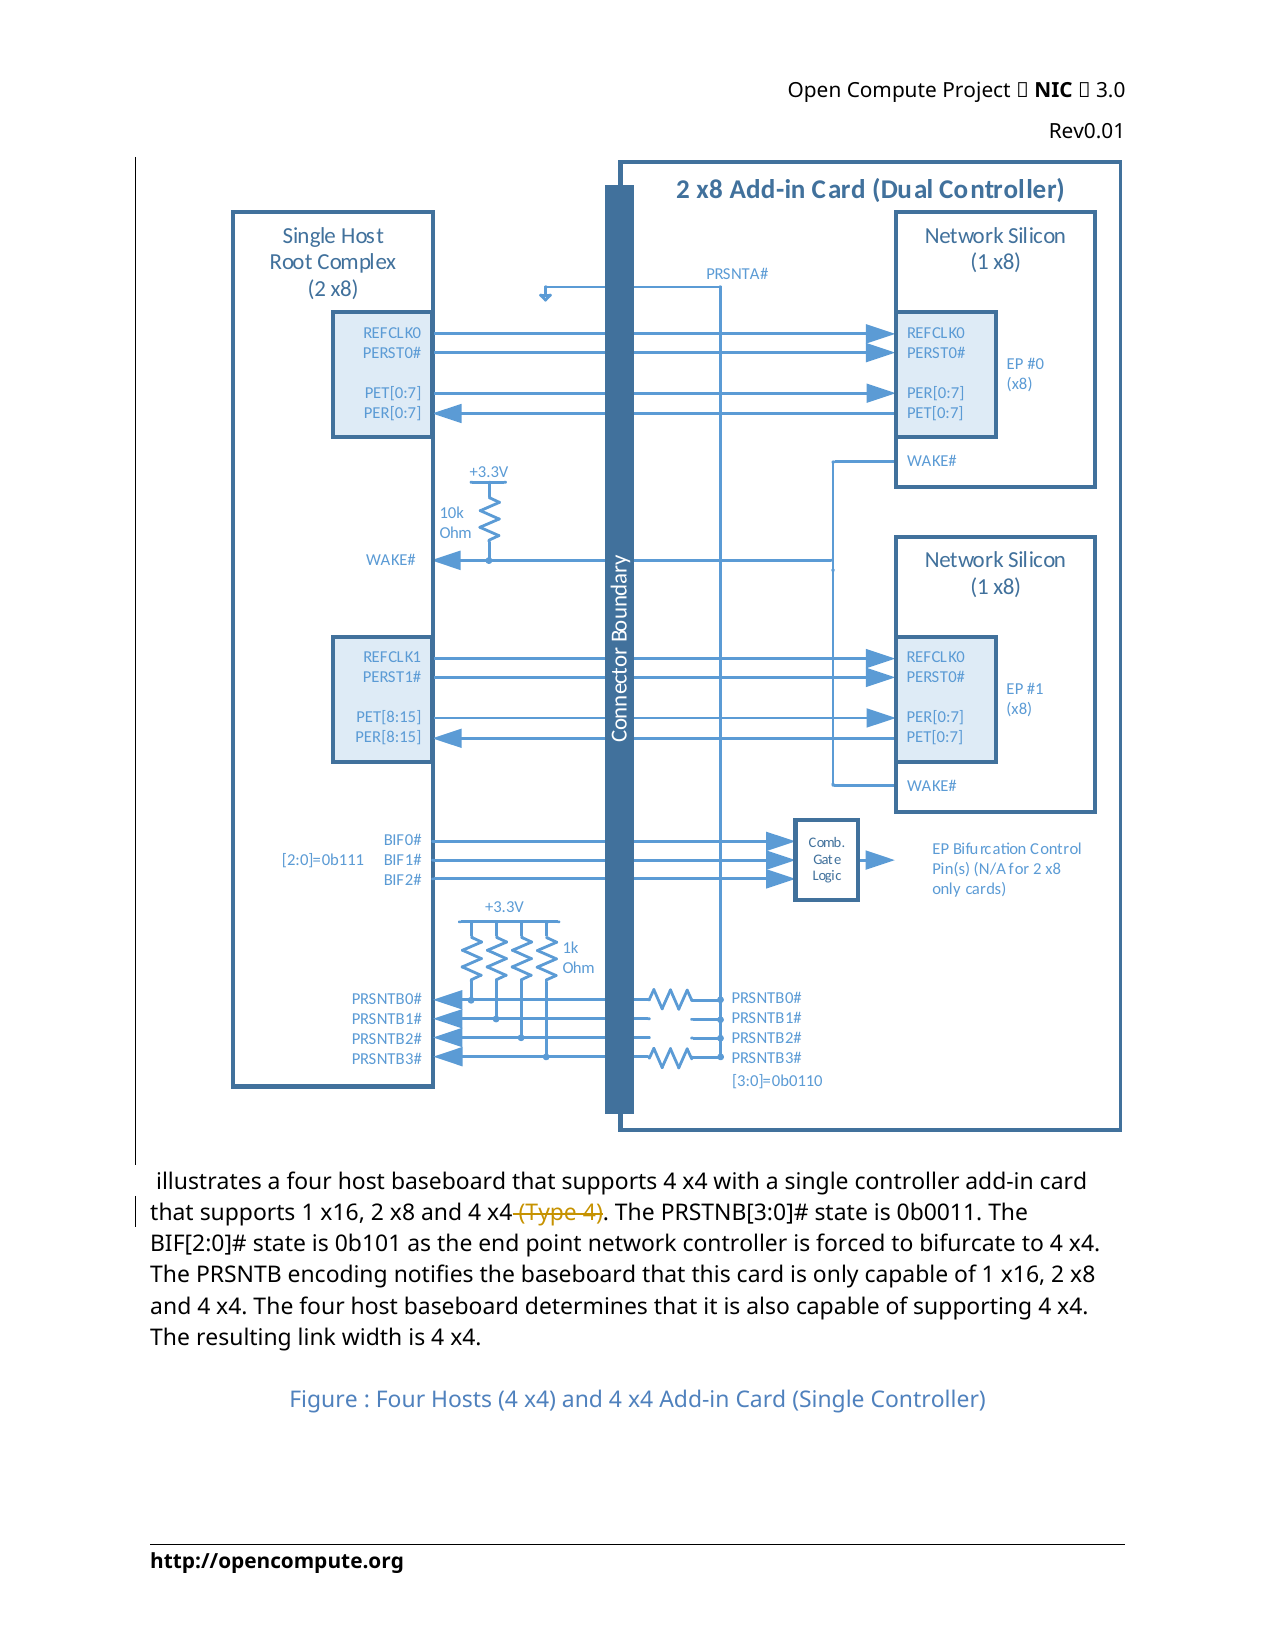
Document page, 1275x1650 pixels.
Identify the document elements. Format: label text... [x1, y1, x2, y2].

text illustrates a four host baseboard that supports 4 x4 with a single controller add-in card that supports 1 x16, 2 x8 and 4 x4. The PRSTNB[3:0]# state is 0b0011. The BIF[2:0]# state is 0b101 as the end point network controller is forced to bifurcate to 4 x4. The PRSNTB encoding notifies the baseboard that this card is only capable of 1 x16, 2 x8 and 4 x4. The four host baseboard determines that it is also capable of supporting 4 x4. The resulting link width is 4 x4. [150, 1164, 1125, 1352]
text Figure : Four Hosts (4 x4) and 4 x4 Add-in Card (Single Controller) [150, 1383, 1125, 1414]
